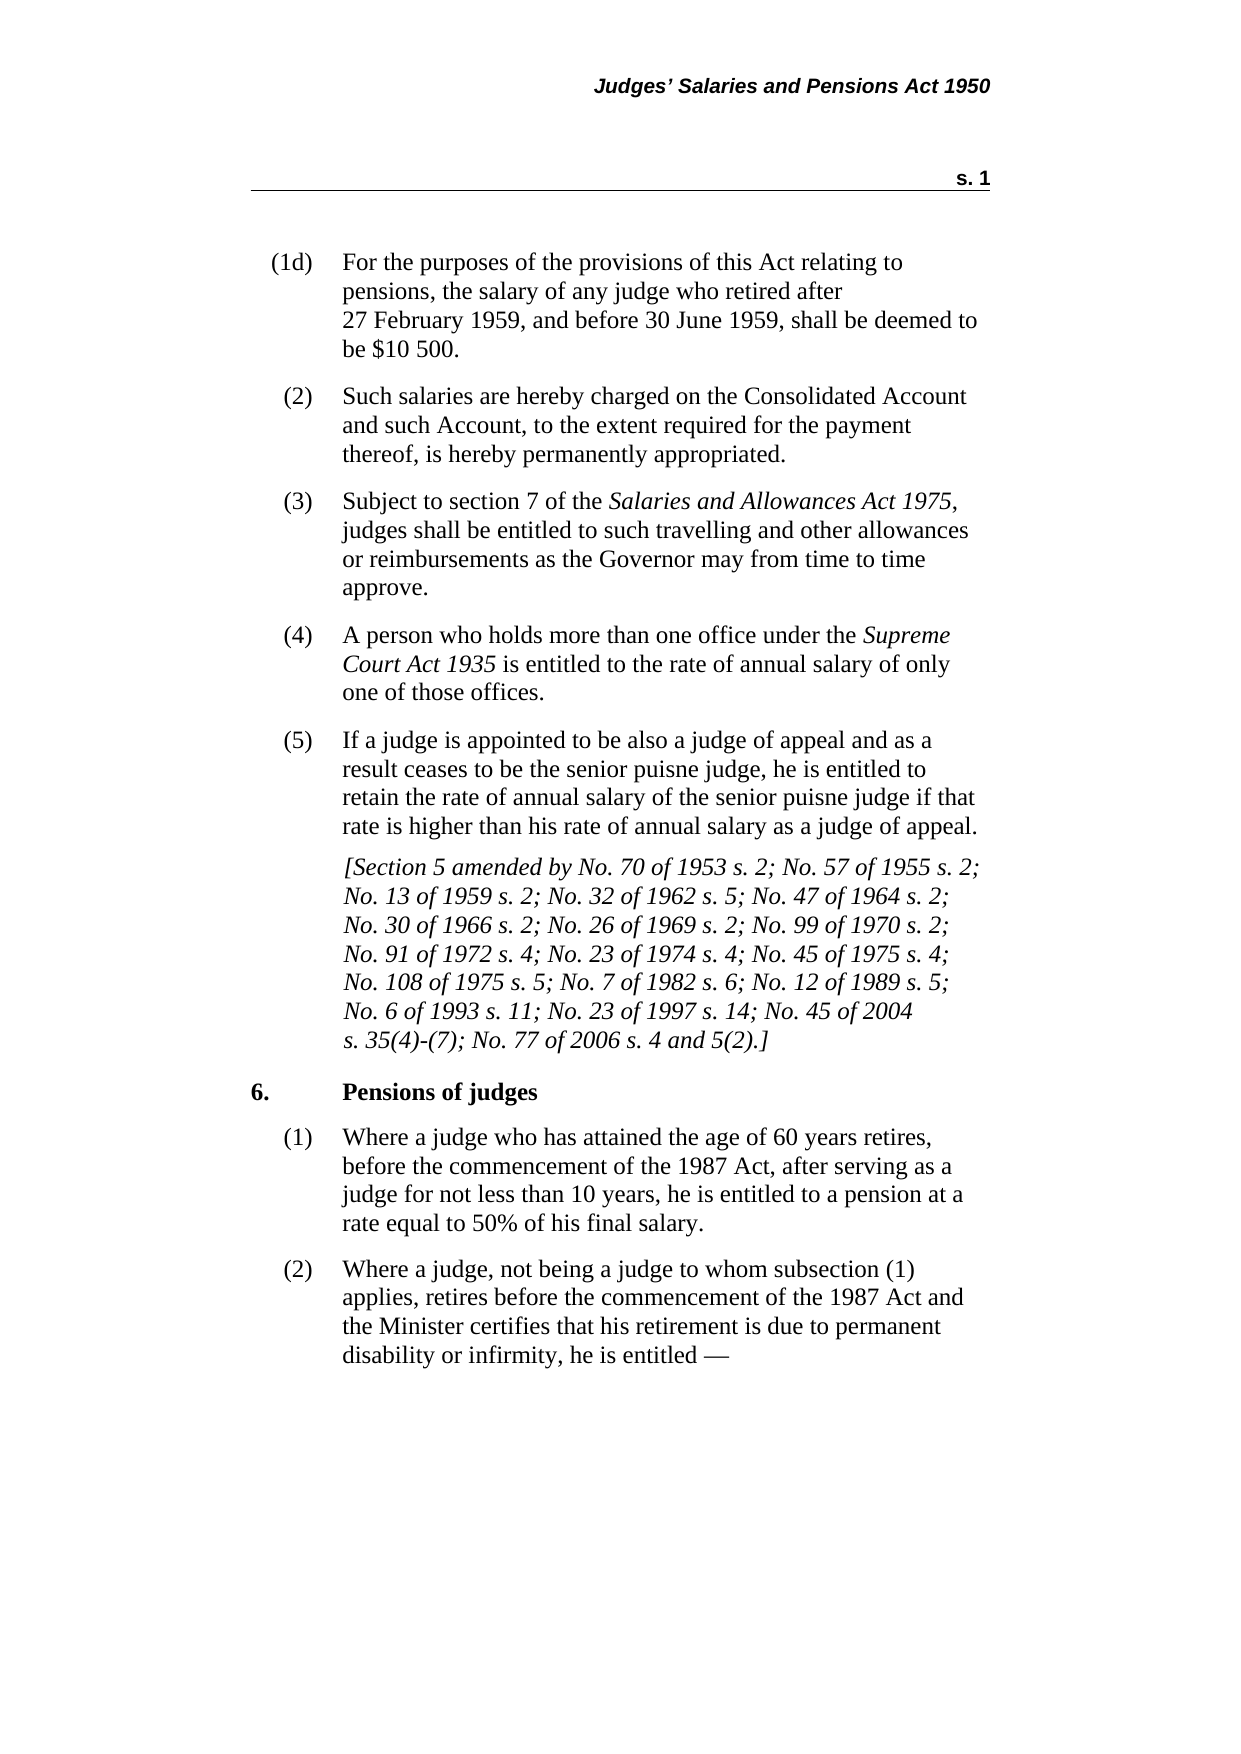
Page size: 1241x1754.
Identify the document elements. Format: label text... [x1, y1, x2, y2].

text (1d) For the purposes of the provisions of this Act relating to pensions, the salary of any judge who retired after 27 February 1959, and before 30 June 1959, shall be deemed to be $10 500. [251, 247, 990, 362]
text (4) A person who holds more than one office under the Supreme Court Act 1935 is entitled to the rate of annual salary of only one of those offices. [251, 620, 990, 706]
text (5) If a judge is appointed to be also a judge of appeal and as a result ceases to be the senior puisne judge, he is entitled to retain the rate of annual salary of the senior puisne judge if that rate is higher than his rate of annual salary as a judge of appeal. [251, 725, 990, 840]
subtitle 6. Pensions of judges [251, 1077, 990, 1105]
text (2) Where a judge, not being a judge to whom subsection (1) applies, retires before the commencement of the 1987 Act and the Minister certifies that his retirement is due to permanent disability or infirmity, he is entitled — [251, 1254, 990, 1369]
text [Section 5 amended by No. 70 of 1953 s. 2; No. 57 of 1955 s. 2; No. 13 of 1959 s. 2; No. 32 of 1962 s. 5; No. 47 of 1964 s. 2; No. 30 of 1966 s. 2; No. 26 of 1969 s. 2; No. 99 of 1970 s. 2; No. 91 of 1972 s. 4; No. 23 of 1974 s. 4; No. 45 of 1975 s. 4; No. 108 of 1975 s. 5; No. 7 of 1982 s. 6; No. 12 of 1989 s. 5; No. 6 of 1993 s. 11; No. 23 of 1997 s. 14; No. 45 of 2004 s. 35(4)-(7); No. 77 of 2006 s. 4 and 5(2).] [251, 852, 990, 1054]
text (1) Where a judge who has attained the age of 60 years retires, before the commencement of the 1987 Act, after serving as a judge for not less than 10 years, he is entitled to a pension at a rate equal to 50% of his final salary. [251, 1122, 990, 1237]
text (2) Such salaries are hereby charged on the Consolidated Account and such Account, to the extent required for the payment thereof, is hereby permanently appropriated. [251, 381, 990, 467]
text (3) Subject to section 7 of the Salaries and Allowances Act 1975, judges shall be entitled to such travelling and other allowances or reimbursements as the Governor may from time to time approve. [251, 486, 990, 601]
